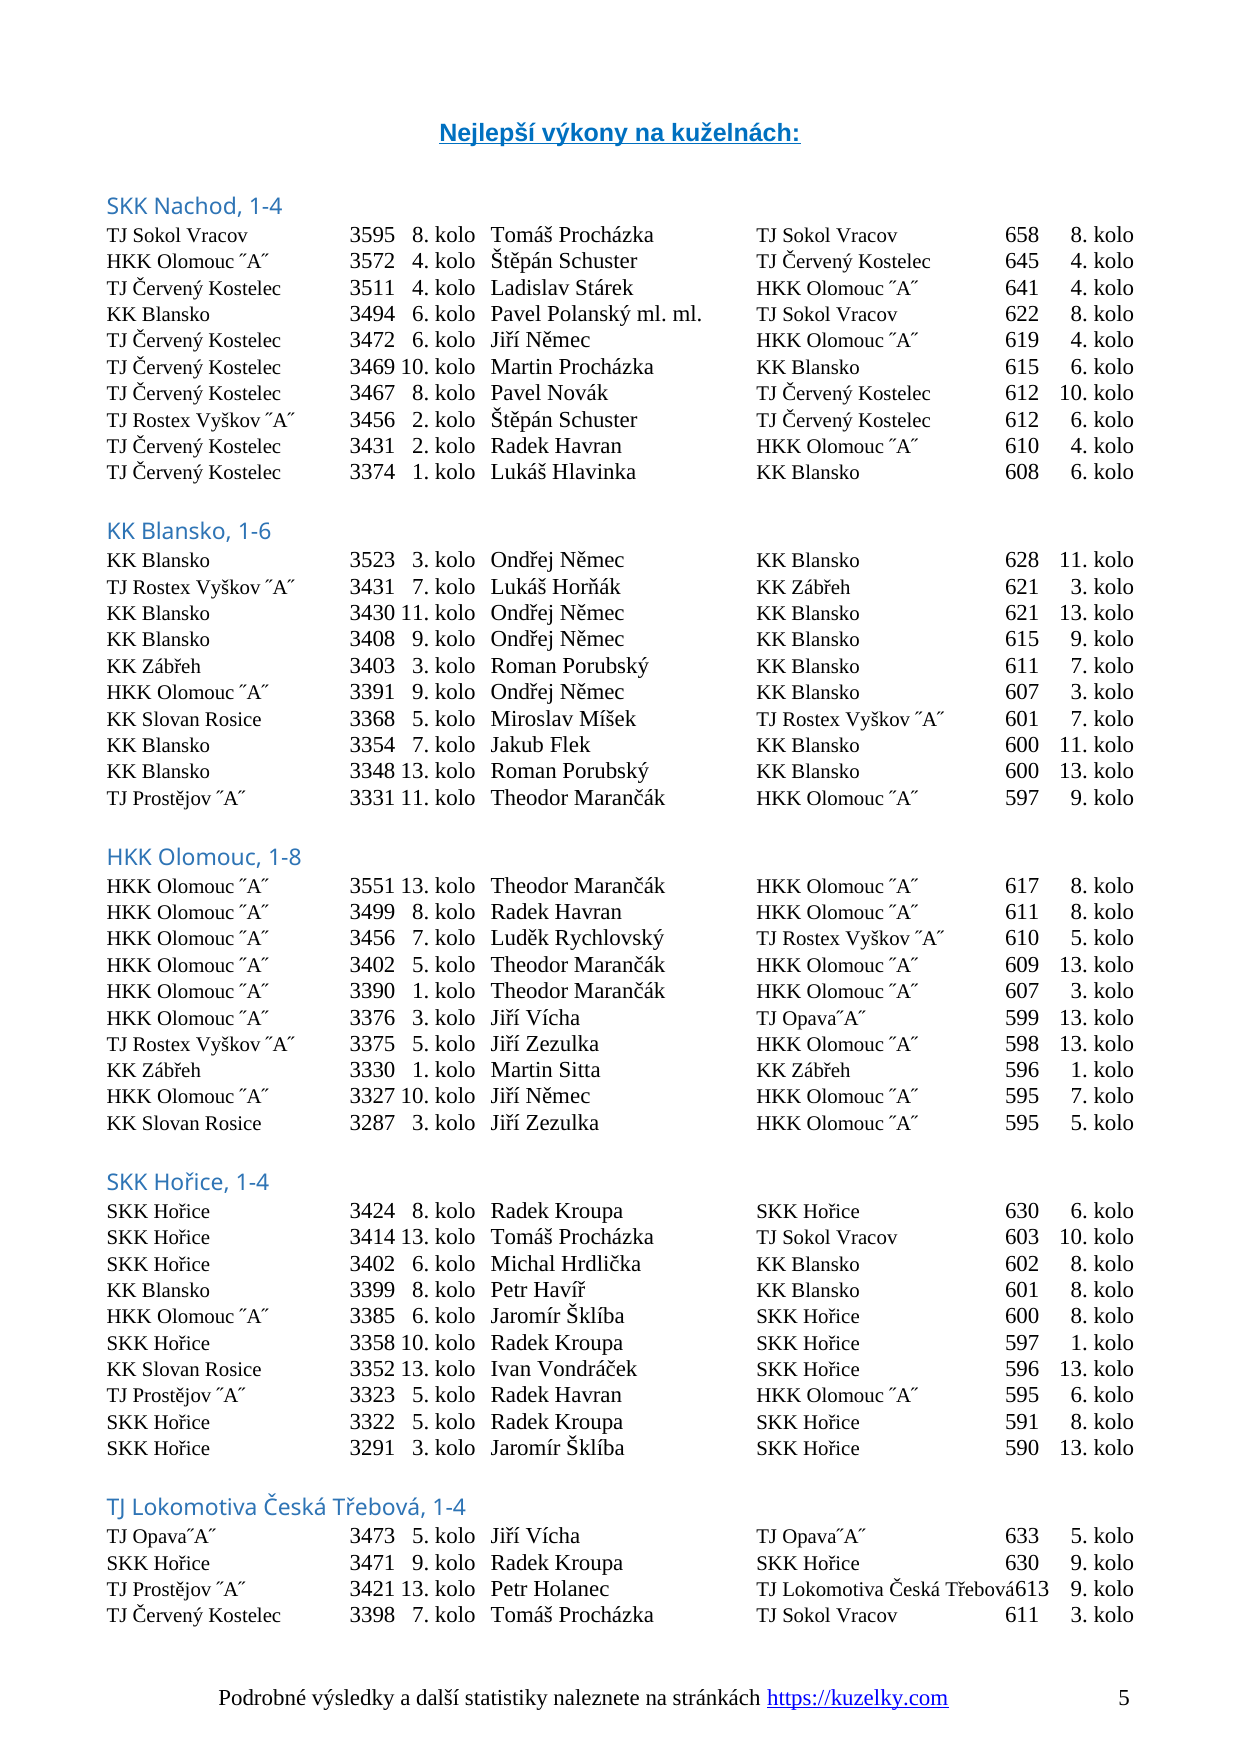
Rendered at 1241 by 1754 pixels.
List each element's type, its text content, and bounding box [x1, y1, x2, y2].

text KK Slovan Rosice 3368 5. kolo Miroslav Míšek TJ Rostex Vyškov ˝A˝ 601 7. kolo [106, 704, 1134, 731]
text TJ Červený Kostelec 3398 7. kolo Tomáš Procházka TJ Sokol Vracov 611 3. kolo [106, 1601, 1134, 1628]
text SKK Hořice 3414 13. kolo Tomáš Procházka TJ Sokol Vracov 603 10. kolo [106, 1223, 1134, 1250]
text HKK Olomouc ˝A˝ 3456 7. kolo Luděk Rychlovský TJ Rostex Vyškov ˝A˝ 610 5. kolo [106, 924, 1134, 951]
text TJ Červený Kostelec 3511 4. kolo Ladislav Stárek HKK Olomouc ˝A˝ 641 4. kolo [106, 274, 1134, 300]
subtitle SKK Nachod, 1-4 [106, 190, 1134, 221]
text KK Blansko 3399 8. kolo Petr Havíř KK Blansko 601 8. kolo [106, 1276, 1134, 1302]
text KK Blansko 3430 11. kolo Ondřej Němec KK Blansko 621 13. kolo [106, 599, 1134, 626]
text TJ Sokol Vracov 3595 8. kolo Tomáš Procházka TJ Sokol Vracov 658 8. kolo [106, 221, 1134, 247]
text KK Slovan Rosice 3287 3. kolo Jiří Zezulka HKK Olomouc ˝A˝ 595 5. kolo [106, 1109, 1134, 1135]
text KK Zábřeh 3403 3. kolo Roman Porubský KK Blansko 611 7. kolo [106, 652, 1134, 678]
text HKK Olomouc ˝A˝ 3327 10. kolo Jiří Němec HKK Olomouc ˝A˝ 595 7. kolo [106, 1083, 1134, 1109]
text HKK Olomouc ˝A˝ 3402 5. kolo Theodor Marančák HKK Olomouc ˝A˝ 609 13. kolo [106, 951, 1134, 977]
subtitle SKK Hořice, 1-4 [106, 1166, 1134, 1197]
text HKK Olomouc ˝A˝ 3572 4. kolo Štěpán Schuster TJ Červený Kostelec 645 4. kolo [106, 247, 1134, 274]
text KK Blansko 3523 3. kolo Ondřej Němec KK Blansko 628 11. kolo [106, 546, 1134, 573]
text TJ Červený Kostelec 3374 1. kolo Lukáš Hlavinka KK Blansko 608 6. kolo [106, 458, 1134, 485]
text SKK Hořice 3424 8. kolo Radek Kroupa SKK Hořice 630 6. kolo [106, 1197, 1134, 1223]
text KK Blansko 3494 6. kolo Pavel Polanský ml. ml. TJ Sokol Vracov 622 8. kolo [106, 300, 1134, 327]
text SKK Hořice 3402 6. kolo Michal Hrdlička KK Blansko 602 8. kolo [106, 1250, 1134, 1276]
text KK Blansko 3354 7. kolo Jakub Flek KK Blansko 600 11. kolo [106, 731, 1134, 757]
text SKK Hořice 3291 3. kolo Jaromír Šklíba SKK Hořice 590 13. kolo [106, 1434, 1134, 1461]
text HKK Olomouc ˝A˝ 3391 9. kolo Ondřej Němec KK Blansko 607 3. kolo [106, 678, 1134, 704]
text TJ Prostějov ˝A˝ 3331 11. kolo Theodor Marančák HKK Olomouc ˝A˝ 597 9. kolo [106, 784, 1134, 810]
text TJ Červený Kostelec 3431 2. kolo Radek Havran HKK Olomouc ˝A˝ 610 4. kolo [106, 432, 1134, 458]
text TJ Červený Kostelec 3467 8. kolo Pavel Novák TJ Červený Kostelec 612 10. kolo [106, 379, 1134, 406]
text TJ Prostějov ˝A˝ 3323 5. kolo Radek Havran HKK Olomouc ˝A˝ 595 6. kolo [106, 1382, 1134, 1408]
text SKK Hořice 3358 10. kolo Radek Kroupa SKK Hořice 597 1. kolo [106, 1329, 1134, 1355]
text TJ Rostex Vyškov ˝A˝ 3375 5. kolo Jiří Zezulka HKK Olomouc ˝A˝ 598 13. kolo [106, 1030, 1134, 1056]
text HKK Olomouc ˝A˝ 3499 8. kolo Radek Havran HKK Olomouc ˝A˝ 611 8. kolo [106, 898, 1134, 924]
text TJ Rostex Vyškov ˝A˝ 3431 7. kolo Lukáš Horňák KK Zábřeh 621 3. kolo [106, 573, 1134, 599]
text HKK Olomouc ˝A˝ 3551 13. kolo Theodor Marančák HKK Olomouc ˝A˝ 617 8. kolo [106, 872, 1134, 898]
text KK Blansko 3348 13. kolo Roman Porubský KK Blansko 600 13. kolo [106, 757, 1134, 784]
subtitle HKK Olomouc, 1-8 [106, 841, 1134, 872]
text KK Zábřeh 3330 1. kolo Martin Sitta KK Zábřeh 596 1. kolo [106, 1056, 1134, 1083]
text HKK Olomouc ˝A˝ 3385 6. kolo Jaromír Šklíba SKK Hořice 600 8. kolo [106, 1302, 1134, 1329]
text TJ Červený Kostelec 3469 10. kolo Martin Procházka KK Blansko 615 6. kolo [106, 353, 1134, 379]
text TJ Rostex Vyškov ˝A˝ 3456 2. kolo Štěpán Schuster TJ Červený Kostelec 612 6. kolo [106, 406, 1134, 432]
text SKK Hořice 3471 9. kolo Radek Kroupa SKK Hořice 630 9. kolo [106, 1549, 1134, 1575]
text HKK Olomouc ˝A˝ 3376 3. kolo Jiří Vícha TJ Opava˝A˝ 599 13. kolo [106, 1003, 1134, 1030]
text Nejlepší výkony na kuželnách: [94, 118, 1145, 147]
text KK Blansko 3408 9. kolo Ondřej Němec KK Blansko 615 9. kolo [106, 626, 1134, 652]
text SKK Hořice 3322 5. kolo Radek Kroupa SKK Hořice 591 8. kolo [106, 1408, 1134, 1434]
text TJ Opava˝A˝ 3473 5. kolo Jiří Vícha TJ Opava˝A˝ 633 5. kolo [106, 1522, 1134, 1549]
text TJ Prostějov ˝A˝ 3421 13. kolo Petr Holanec TJ Lokomotiva Česká Třebová 613 9. kolo [106, 1575, 1134, 1601]
subtitle TJ Lokomotiva Česká Třebová, 1-4 [106, 1491, 1134, 1522]
subtitle KK Blansko, 1-6 [106, 515, 1134, 546]
text KK Slovan Rosice 3352 13. kolo Ivan Vondráček SKK Hořice 596 13. kolo [106, 1355, 1134, 1382]
text TJ Červený Kostelec 3472 6. kolo Jiří Němec HKK Olomouc ˝A˝ 619 4. kolo [106, 327, 1134, 353]
text HKK Olomouc ˝A˝ 3390 1. kolo Theodor Marančák HKK Olomouc ˝A˝ 607 3. kolo [106, 977, 1134, 1003]
